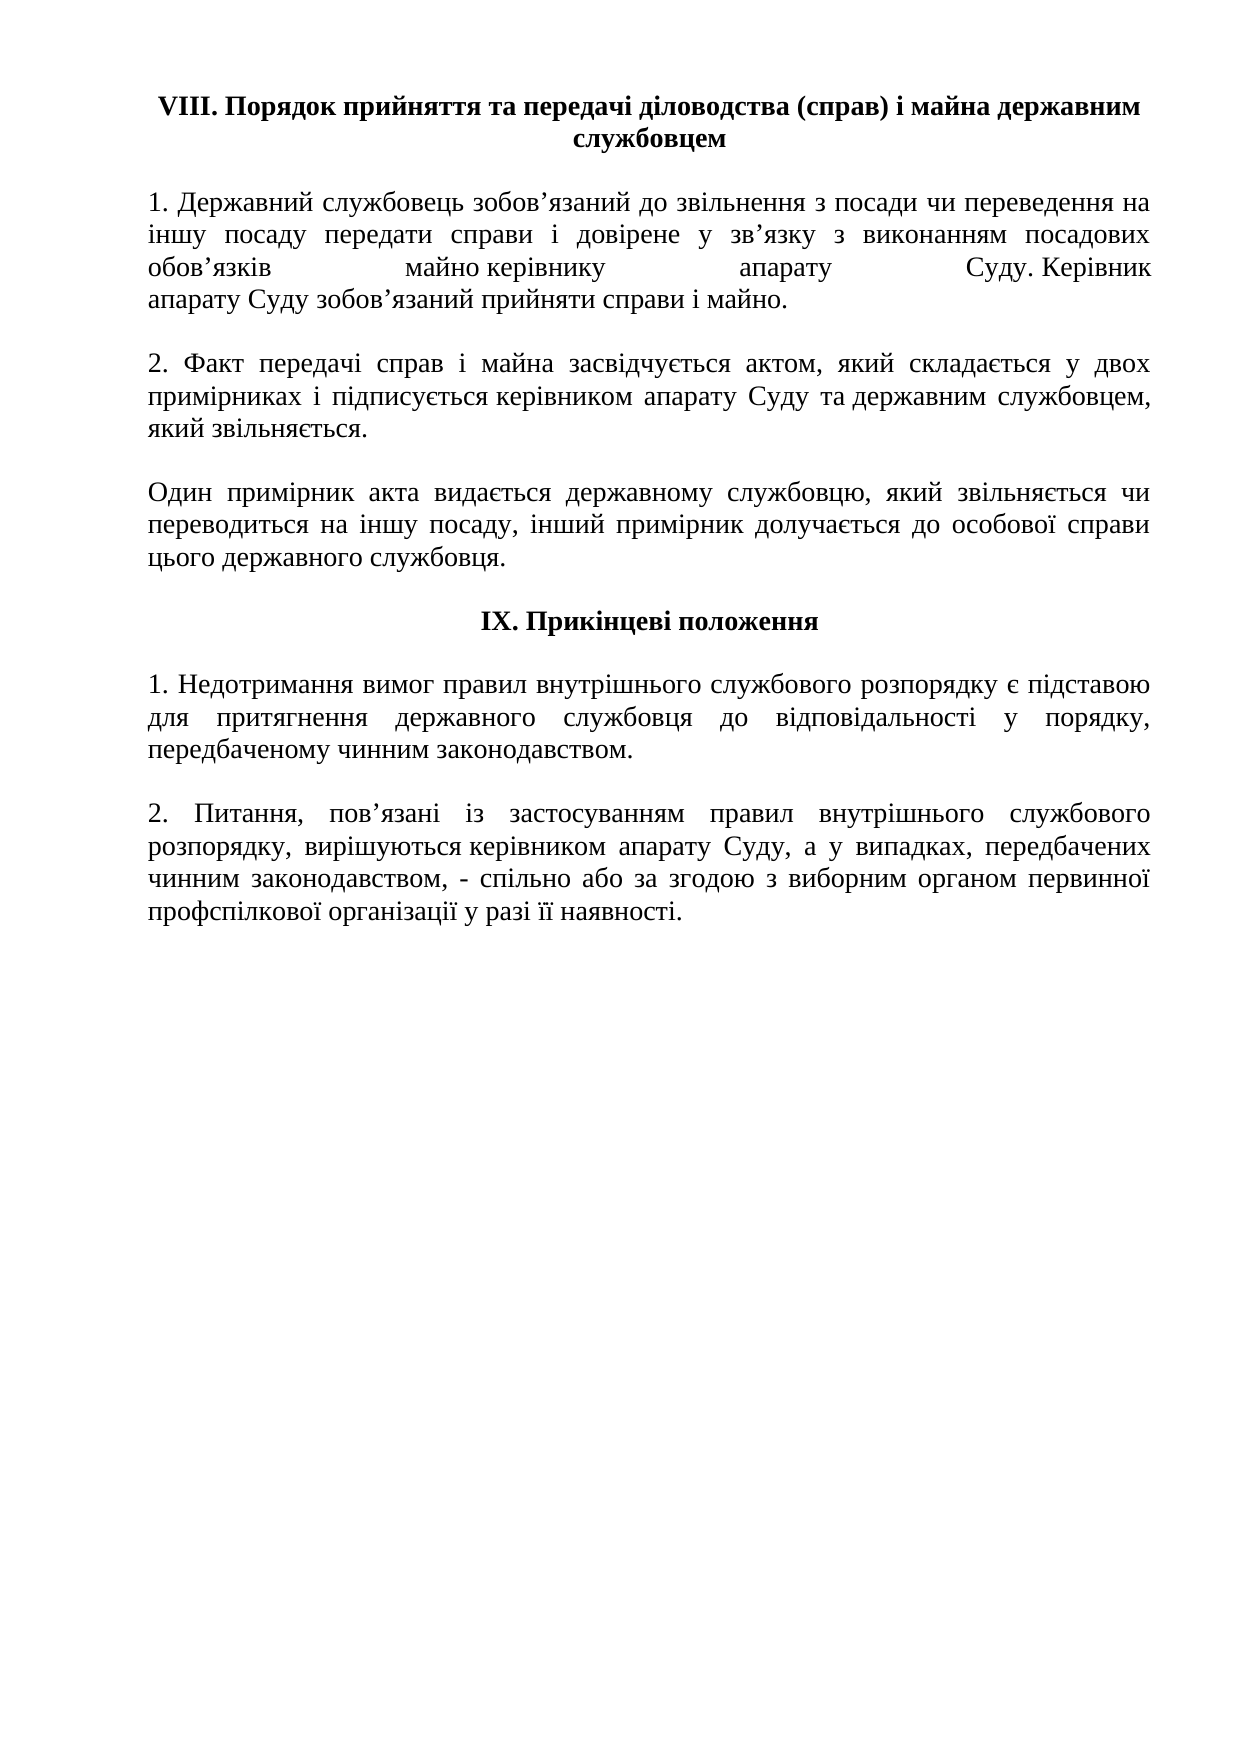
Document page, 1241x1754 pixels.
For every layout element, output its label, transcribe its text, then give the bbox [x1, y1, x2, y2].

text ІХ. Прикінцеві положення [148, 603, 1152, 636]
text 2. Факт передачі справ і майна засвідчується актом, який складається у двох примірниках і підписується керівником апарату Суду та державним службовцем, який звільняється. [148, 346, 1152, 443]
text Один примірник акта видається державному службовцю, який звільняється чи переводиться на іншу посаду, інший примірник долучається до особової справи цього державного службовця. [148, 475, 1152, 572]
text 2. Питання, пов’язані із застосуванням правил внутрішнього службового розпорядку, вирішуються керівником апарату Суду, а у випадках, передбачених чинним законодавством, - спільно або за згодою з виборним органом первинної профспілкової організації у разі її наявності. [148, 796, 1152, 926]
text 1. Недотримання вимог правил внутрішнього службового розпорядку є підставою для притягнення державного службовця до відповідальності у порядку, передбаченому чинним законодавством. [148, 667, 1152, 765]
text 1. Державний службовець зобов’язаний до звільнення з посади чи переведення на іншу посаду передати справи і довірене у зв’язку з виконанням посадових обов’язків майно керівнику апарату Суду. Керівник апарату Суду зобов’язаний прийняти справи і майно. [148, 185, 1152, 315]
text VIІI. Порядок прийняття та передачі діловодства (справ) і майна державним службовцем [148, 88, 1152, 153]
